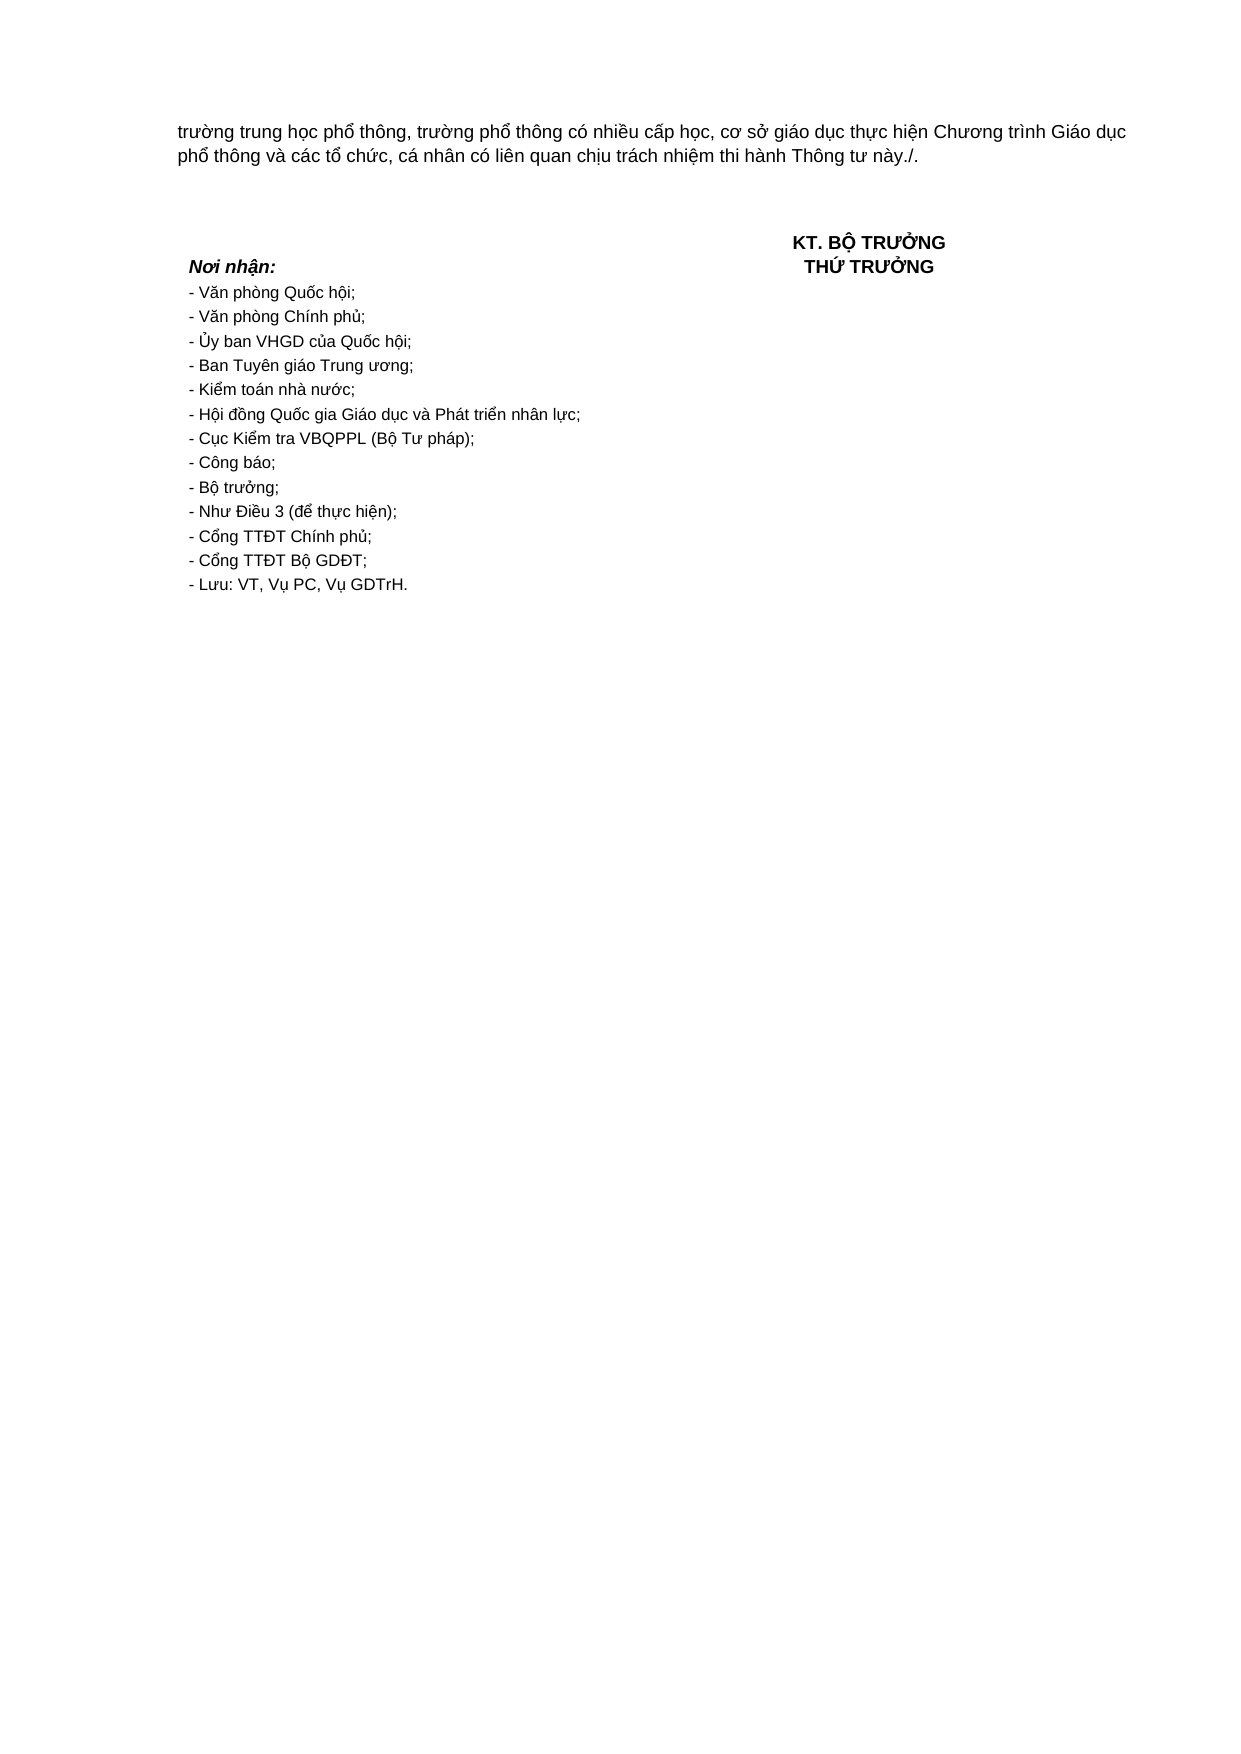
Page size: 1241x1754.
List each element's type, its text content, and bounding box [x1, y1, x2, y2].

table_header Nơi nhận: - Văn phòng Quốc hội; - Văn phòng Chính phủ; - Ủy ban VHGD của Quốc hội; - Ban Tuyên giáo Trung ương; - Kiểm toán nhà nước; - Hội đồng Quốc gia Giáo dục và Phát triển nhân lực; - Cục Kiểm tra VBQPPL (Bộ Tư pháp); - Công báo; - Bộ trưởng; - Như Điều 3 (để thực hiện); - Cổng TTĐT Chính phủ; - Cổng TTĐT Bộ GDĐT; - Lưu: VT, Vụ PC, Vụ GDTrH. [177, 216, 638, 607]
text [177, 118, 1152, 167]
table_header KT. BỘ TRƯỞNG THỨ TRƯỞNG [639, 216, 1100, 607]
